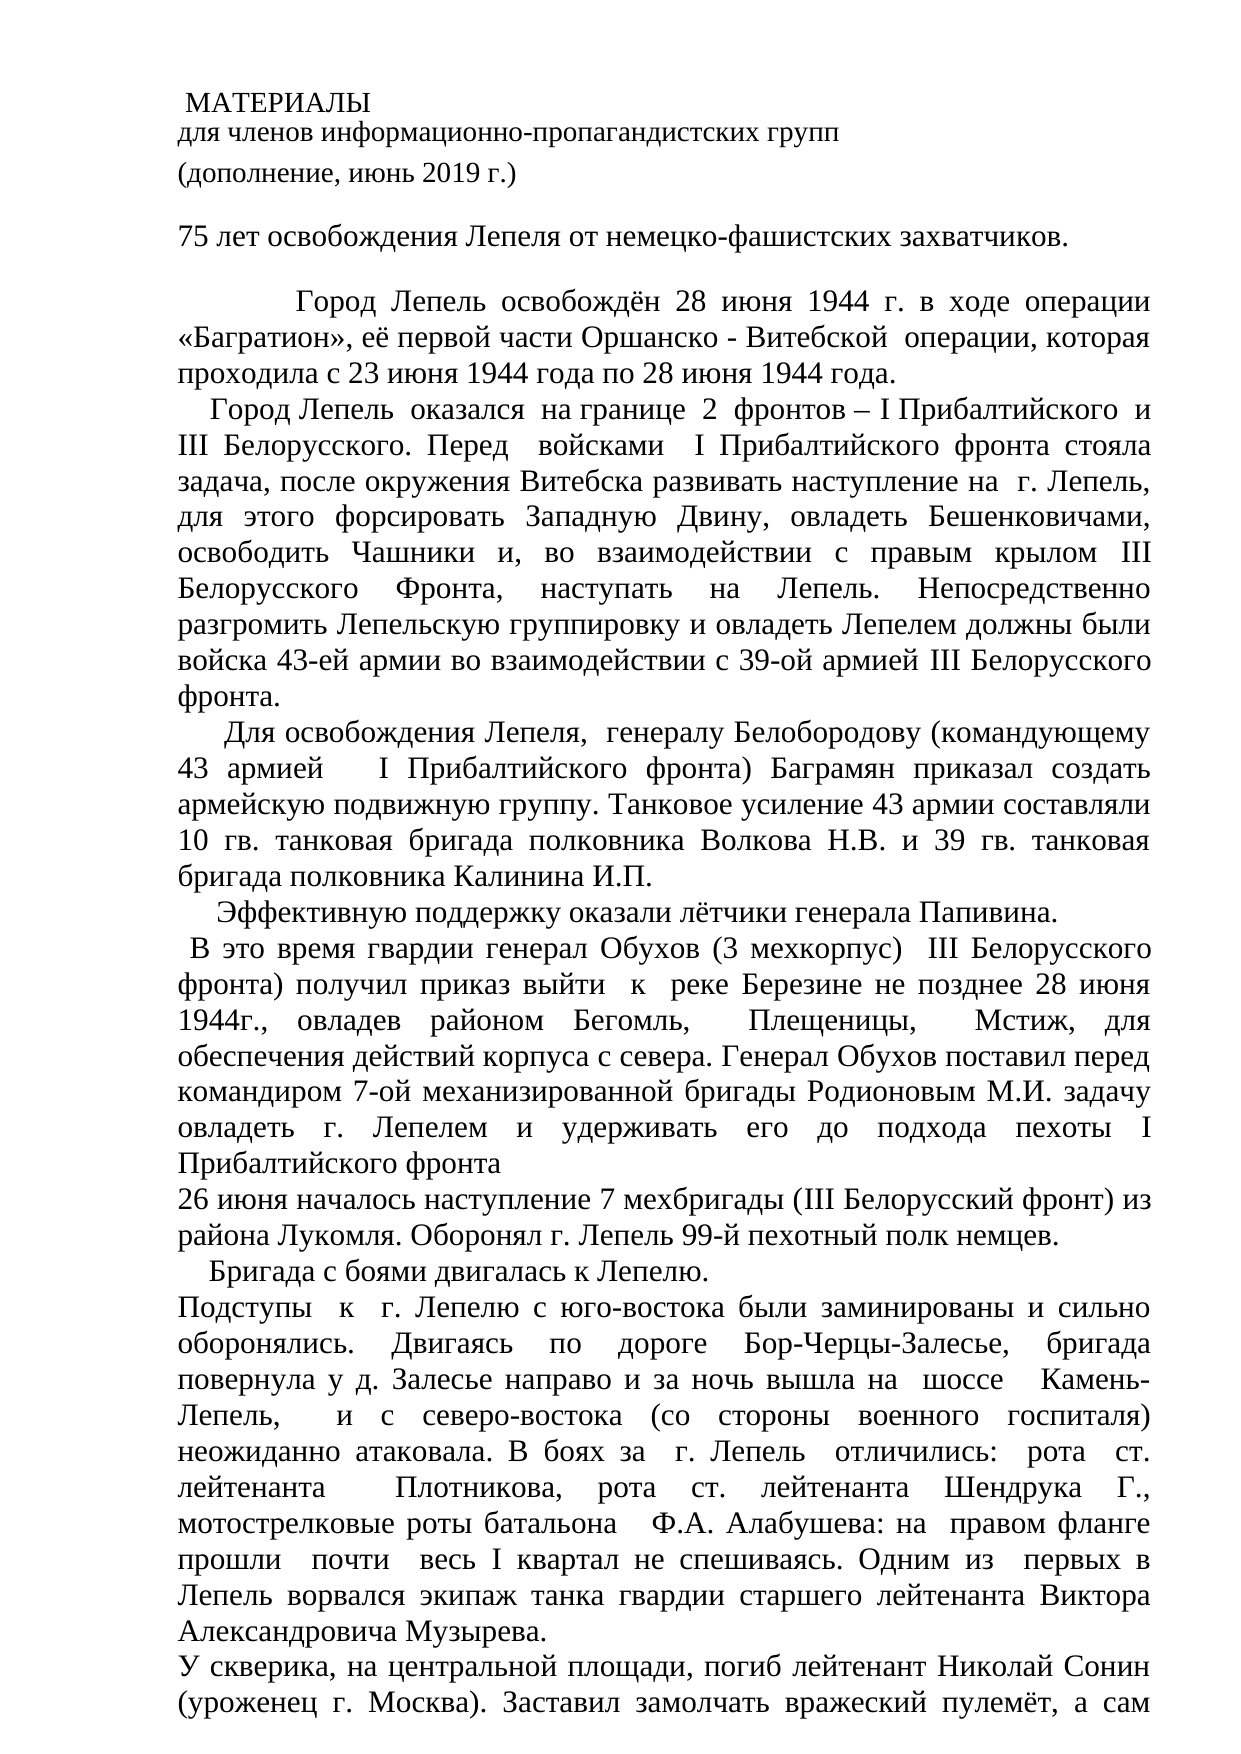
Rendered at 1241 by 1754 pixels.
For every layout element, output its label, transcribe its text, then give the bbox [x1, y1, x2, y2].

text Город Лепель освобождён 28 июня 1944 г. в ходе операции «Багратион», её первой части Оршанско - Витебской операции, которая проходила с 23 июня 1944 года по 28 июня 1944 года. [177, 282, 1152, 390]
text Для освобождения Лепеля, генералу Белобородову (командующему 43 армией I Прибалтийского фронта) Баграмян приказал создать армейскую подвижную группу. Танковое усиление 43 армии составляли 10 гв. танковая бригада полковника Волкова Н.В. и 39 гв. танковая бригада полковника Калинина И.П. [177, 713, 1152, 893]
text для членов информационно-пропагандистских групп [177, 118, 1152, 147]
text Подступы к г. Лепелю с юго-востока были заминированы и сильно оборонялись. Двигаясь по дороге Бор-Черцы-Залесье, бригада повернула у д. Залесье направо и за ночь вышла на шоссе Камень-Лепель, и с северо-востока (со стороны военного госпиталя) неожиданно атаковала. В боях за г. Лепель отличились: рота ст. лейтенанта Плотникова, рота ст. лейтенанта Шендрука Г., мотострелковые роты батальона Ф.А. Алабушева: на правом фланге прошли почти весь I квартал не спешиваясь. Одним из первых в Лепель ворвался экипаж танка гвардии старшего лейтенанта Виктора Александровича Музырева. [177, 1288, 1152, 1648]
text 26 июня началось наступление 7 мехбригады (III Белорусский фронт) из района Лукомля. Оборонял г. Лепель 99-й пехотный полк немцев. [177, 1181, 1152, 1252]
text (дополнение, июнь 2019 г.) [177, 159, 1152, 189]
text 75 лет освобождения Лепеля от немецко-фашистских захватчиков. [177, 217, 1152, 253]
text В это время гвардии генерал Обухов (3 мехкорпус) III Белорусского фронта) получил приказ выйти к реке Березине не позднее 28 июня 1944г., овладев районом Бегомль, Плещеницы, Мстиж, для обеспечения действий корпуса с севера. Генерал Обухов поставил перед командиром 7-ой механизированной бригады Родионовым М.И. задачу овладеть г. Лепелем и удерживать его до подхода пехоты I Прибалтийского фронта [177, 929, 1152, 1181]
text МАТЕРИАЛЫ [177, 89, 1152, 118]
text Эффективную поддержку оказали лётчики генерала Папивина. [177, 893, 1152, 929]
text Город Лепель оказался на границе 2 фронтов – I Прибалтийского и III Белорусского. Перед войсками I Прибалтийского фронта стояла задача, после окружения Витебска развивать наступление на г. Лепель, для этого форсировать Западную Двину, овладеть Бешенковичами, освободить Чашники и, во взаимодействии с правым крылом III Белорусского Фронта, наступать на Лепель. Непосредственно разгромить Лепельскую группировку и овладеть Лепелем должны были войска 43-ей армии во взаимодействии с 39-ой армией III Белорусского фронта. [177, 390, 1152, 713]
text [177, 1648, 1152, 1719]
text Бригада с боями двигалась к Лепелю. [177, 1252, 1152, 1288]
